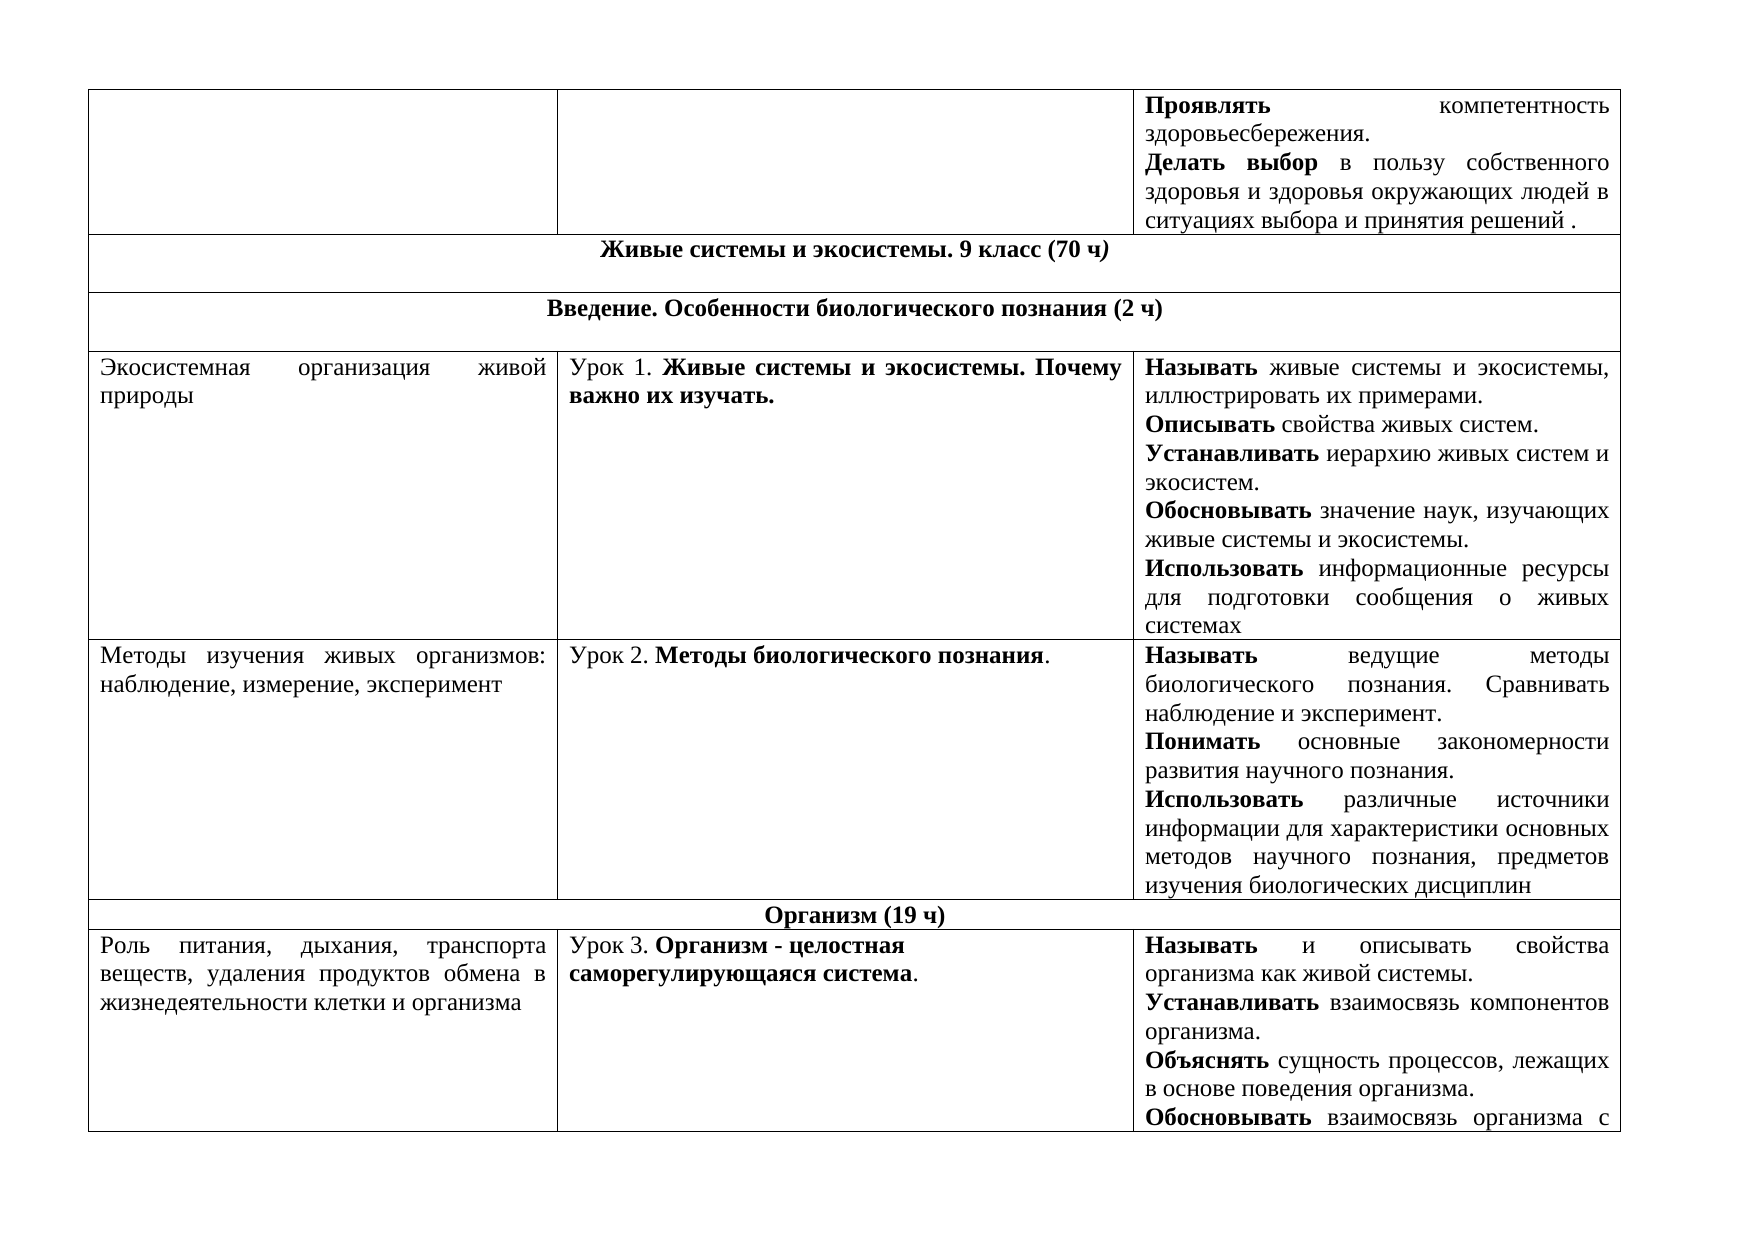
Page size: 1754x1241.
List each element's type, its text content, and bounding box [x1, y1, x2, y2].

table_cell Методы изучения живых организмов: наблюдение, измерение, эксперимент [89, 640, 557, 899]
table_cell Экосистемная организация живой природы [89, 352, 557, 639]
table_cell Называть ведущие методы биологического познания. Сравнивать наблюдение и эксперимент. Понимать основные закономерности развития научного познания. Использовать различные источники информации для характеристики основных методов научного познания, предметов изучения биологических дисциплин [1134, 640, 1620, 899]
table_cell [1134, 90, 1620, 233]
table_cell Введение. Особенности биологического познания (2 ч) [89, 293, 1620, 351]
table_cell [558, 930, 1133, 1131]
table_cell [89, 90, 557, 233]
table_cell Называть живые системы и экосистемы, иллюстрировать их примерами. Описывать свойства живых систем. Устанавливать иерархию живых систем и экосистем. Обосновывать значение наук, изучающих живые системы и экосистемы. Использовать информационные ресурсы для подготовки сообщения о живых системах [1134, 352, 1620, 639]
table_cell Урок 2. Методы биологического познания. [558, 640, 1133, 899]
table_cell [1134, 930, 1620, 1131]
table_cell Живые системы и экосистемы. 9 класс (70 ч) [89, 235, 1620, 292]
table_cell Организм (19 ч) [89, 900, 1620, 929]
table_cell Урок 1. Живые системы и экосистемы. Почему важно их изучать. [558, 352, 1133, 639]
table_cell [89, 930, 557, 1131]
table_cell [558, 90, 1133, 233]
